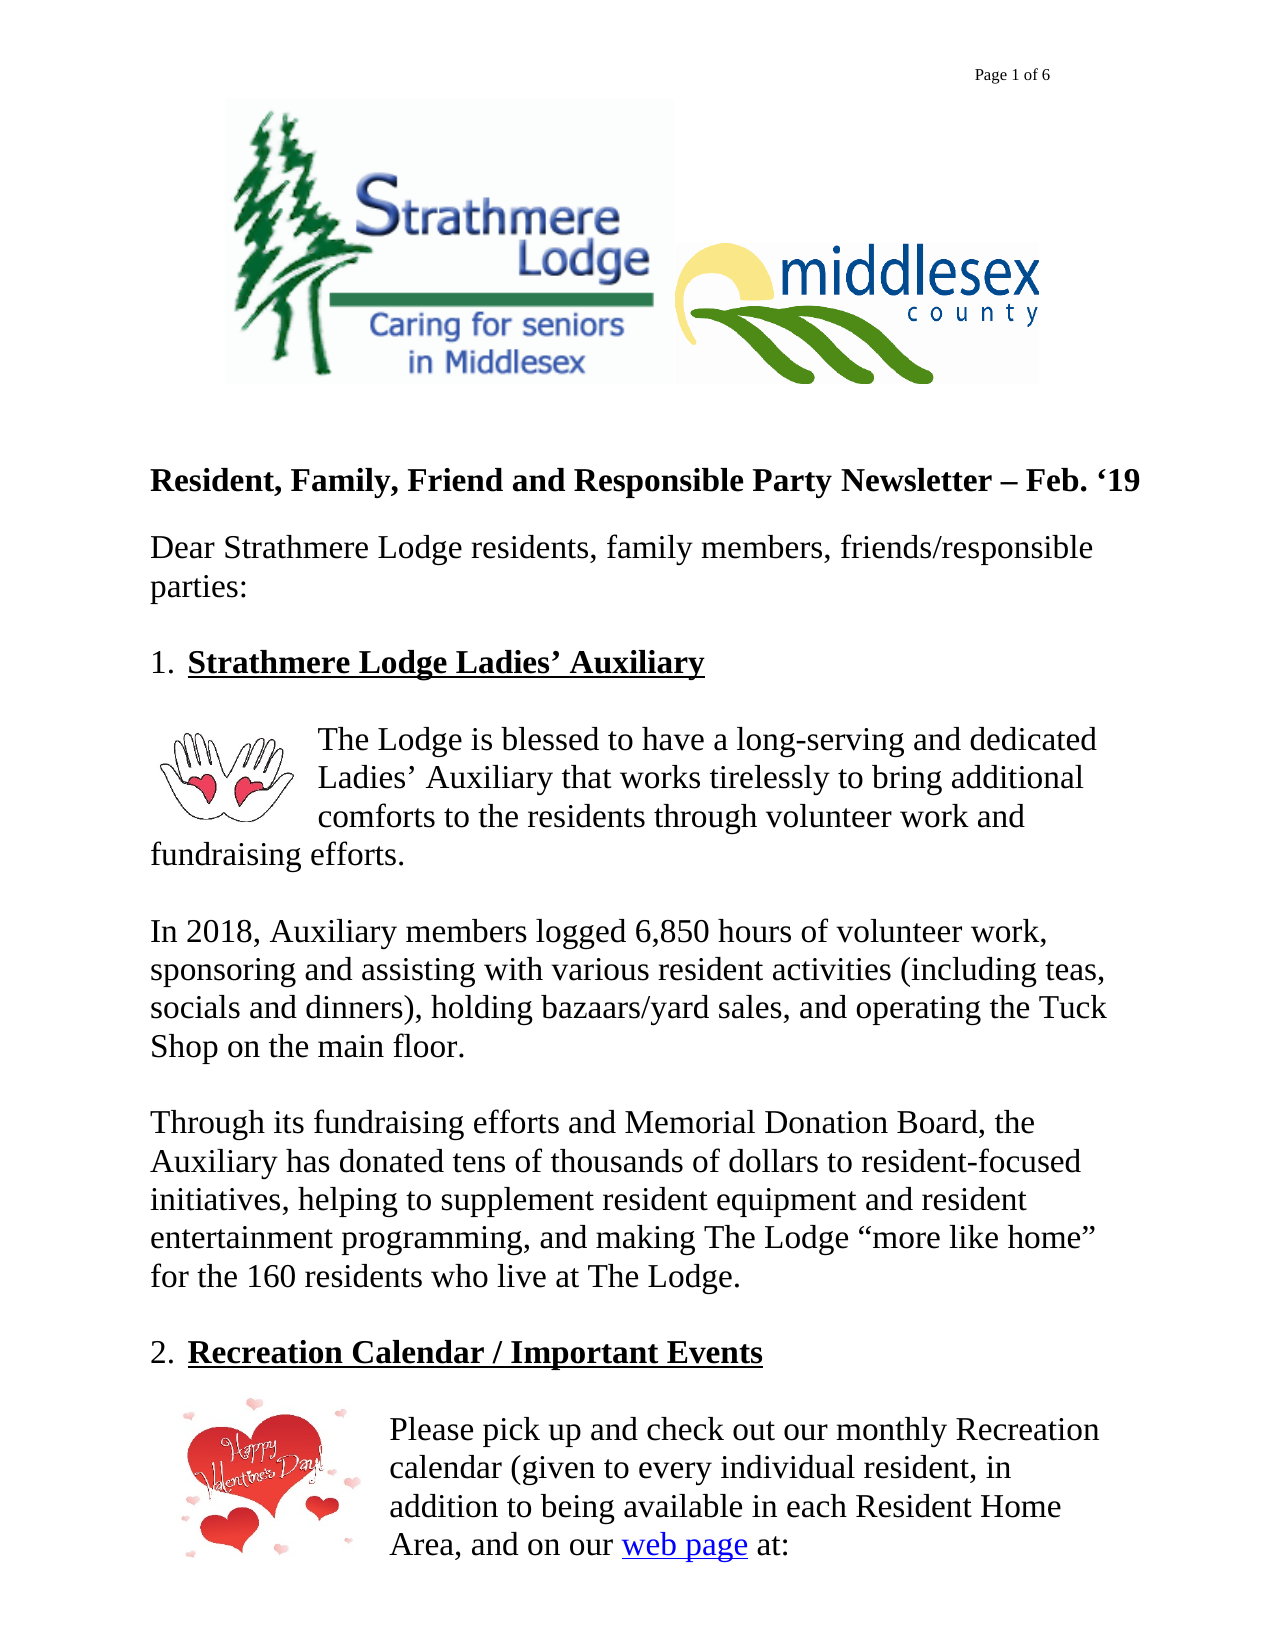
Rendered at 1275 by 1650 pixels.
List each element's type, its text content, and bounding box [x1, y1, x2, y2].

text In 2018, Auxiliary members logged 6,850 hours of volunteer work, sponsoring and assisting with various resident activities (including teas, socials and dinners), holding bazaars/yard sales, and operating the Tuck Shop on the main floor. [150, 911, 1125, 1064]
list Strathmere Lodge Ladies’ Auxiliary [150, 643, 1125, 681]
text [150, 1409, 1125, 1563]
picture [150, 726, 299, 831]
text Dear Strathmere Lodge residents, family members, friends/responsible parties: [150, 528, 1125, 604]
text Through its fundraising efforts and Memorial Donation Board, the Auxiliary has donated tens of thousands of dollars to resident-focused initiatives, helping to supplement resident equipment and resident entertainment programming, and making The Lodge “more like home” for the 160 residents who live at The Lodge. [150, 1103, 1125, 1294]
text The Lodge is blessed to have a long-serving and dedicated Ladies’ Auxiliary that works tirelessly to bring additional comforts to the residents through volunteer work and fundraising efforts. [150, 719, 1125, 873]
picture [164, 1395, 371, 1561]
list Recreation Calendar / Important Events [150, 1333, 1125, 1371]
picture [225, 99, 1039, 384]
text Resident, Family, Friend and Responsible Party Newsletter – Feb. ‘19 [150, 461, 1170, 499]
